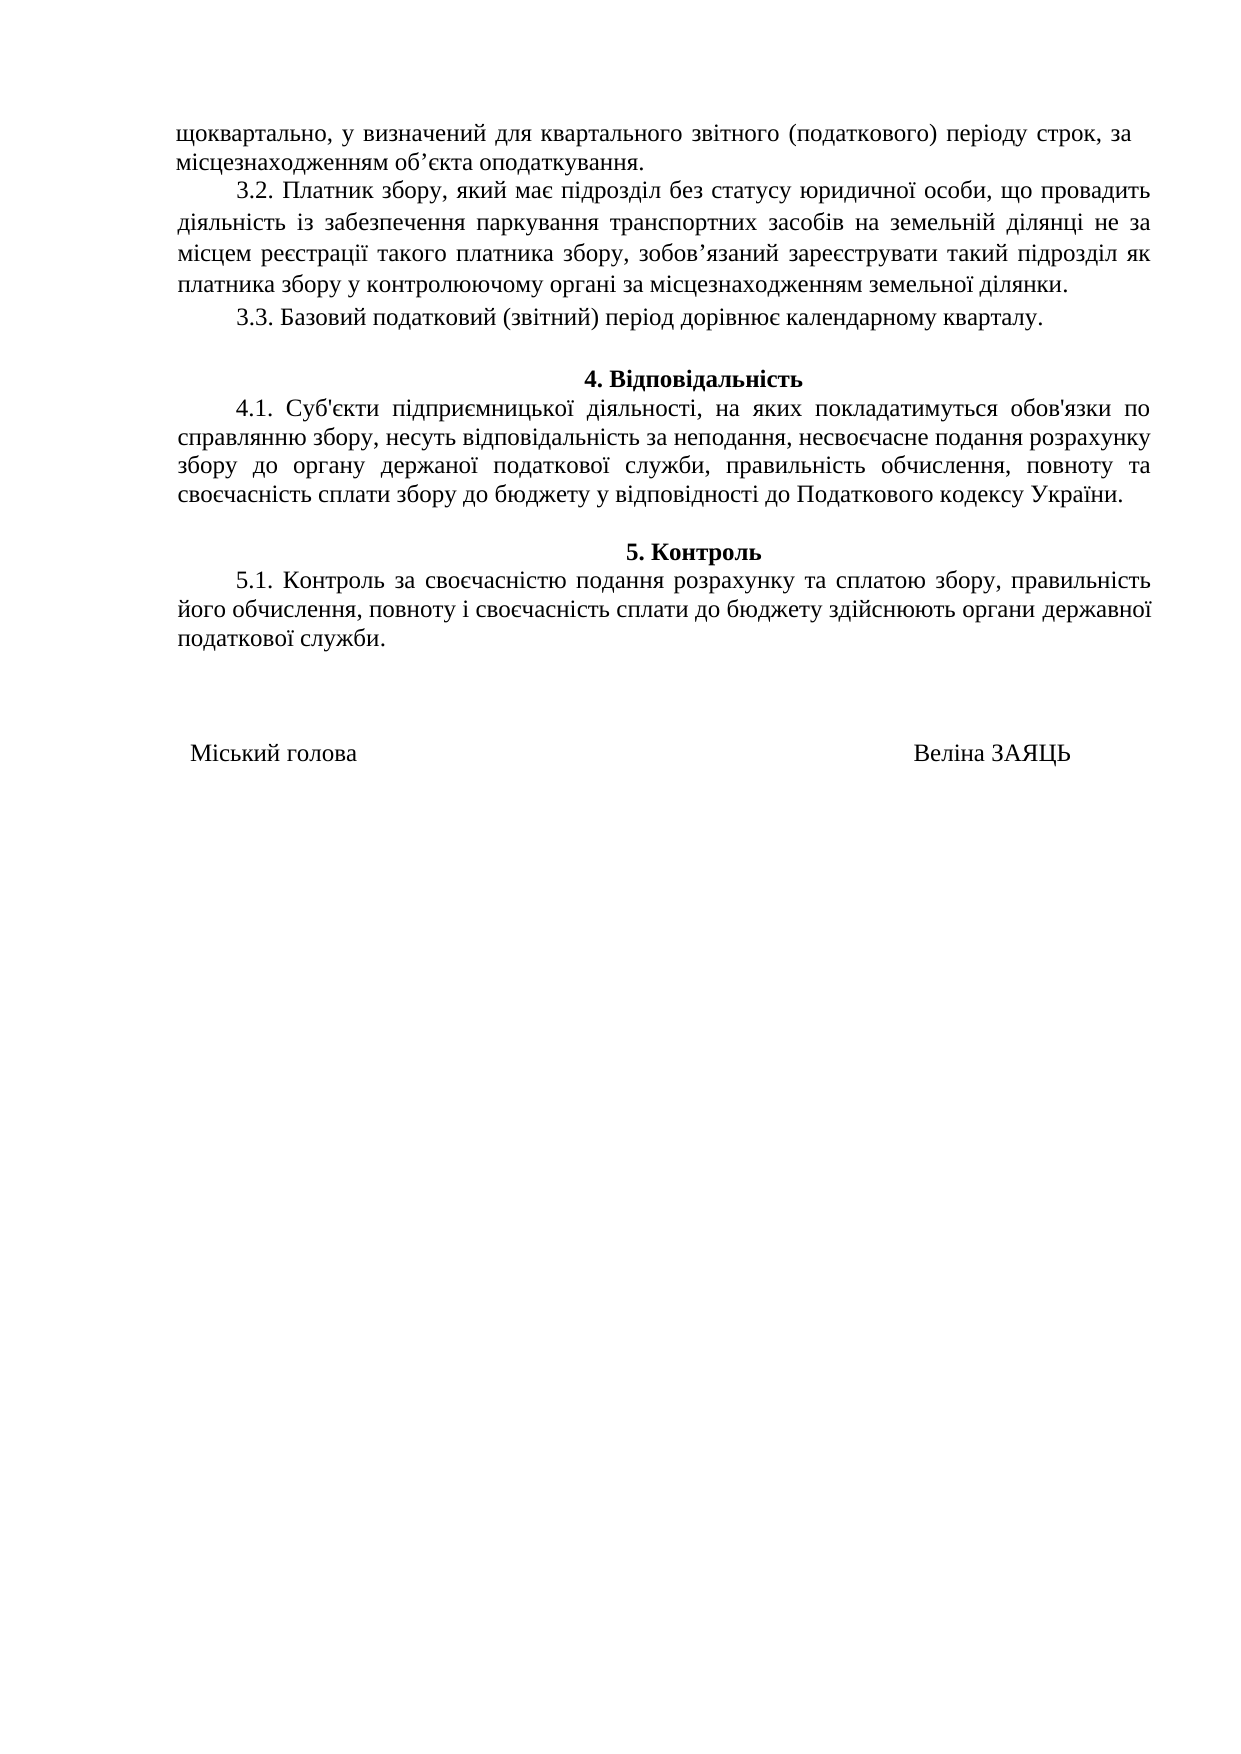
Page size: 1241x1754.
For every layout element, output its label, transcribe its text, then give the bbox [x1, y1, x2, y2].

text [176, 118, 1133, 176]
text Міський голова Веліна ЗАЯЦЬ [176, 738, 1133, 767]
text 4. Відповідальність [177, 364, 1152, 393]
text 5.1. Контроль за своєчасністю подання розрахунку та сплатою збору, правильність його обчислення, повноту і своєчасність сплати до бюджету здійснюють органи державної податкової служби. [177, 566, 1152, 652]
text 3.2. Платник збору, який має підрозділ без статусу юридичної особи, що провадить діяльність із забезпечення паркування транспортних засобів на земельній ділянці не за місцем реєстрації такого платника збору, зобов’язаний зареєструвати такий підрозділ як платника збору у контролюючому органі за місцезнаходженням земельної ділянки. [177, 176, 1152, 297]
text 5. Контроль [177, 537, 1152, 566]
text 3.3. Базовий податковий (звітний) період дорівнює календарному кварталу. [236, 302, 1152, 331]
text 4.1. Суб'єкти підприємницької діяльності, на яких покладатимуться обов'язки по справлянню збору, несуть відповідальність за неподання, несвоєчасне подання розрахунку збору до органу держаної податкової служби, правильність обчислення, повноту та своєчасність сплати збору до бюджету у відповідності до Податкового кодексу України. [177, 393, 1152, 508]
